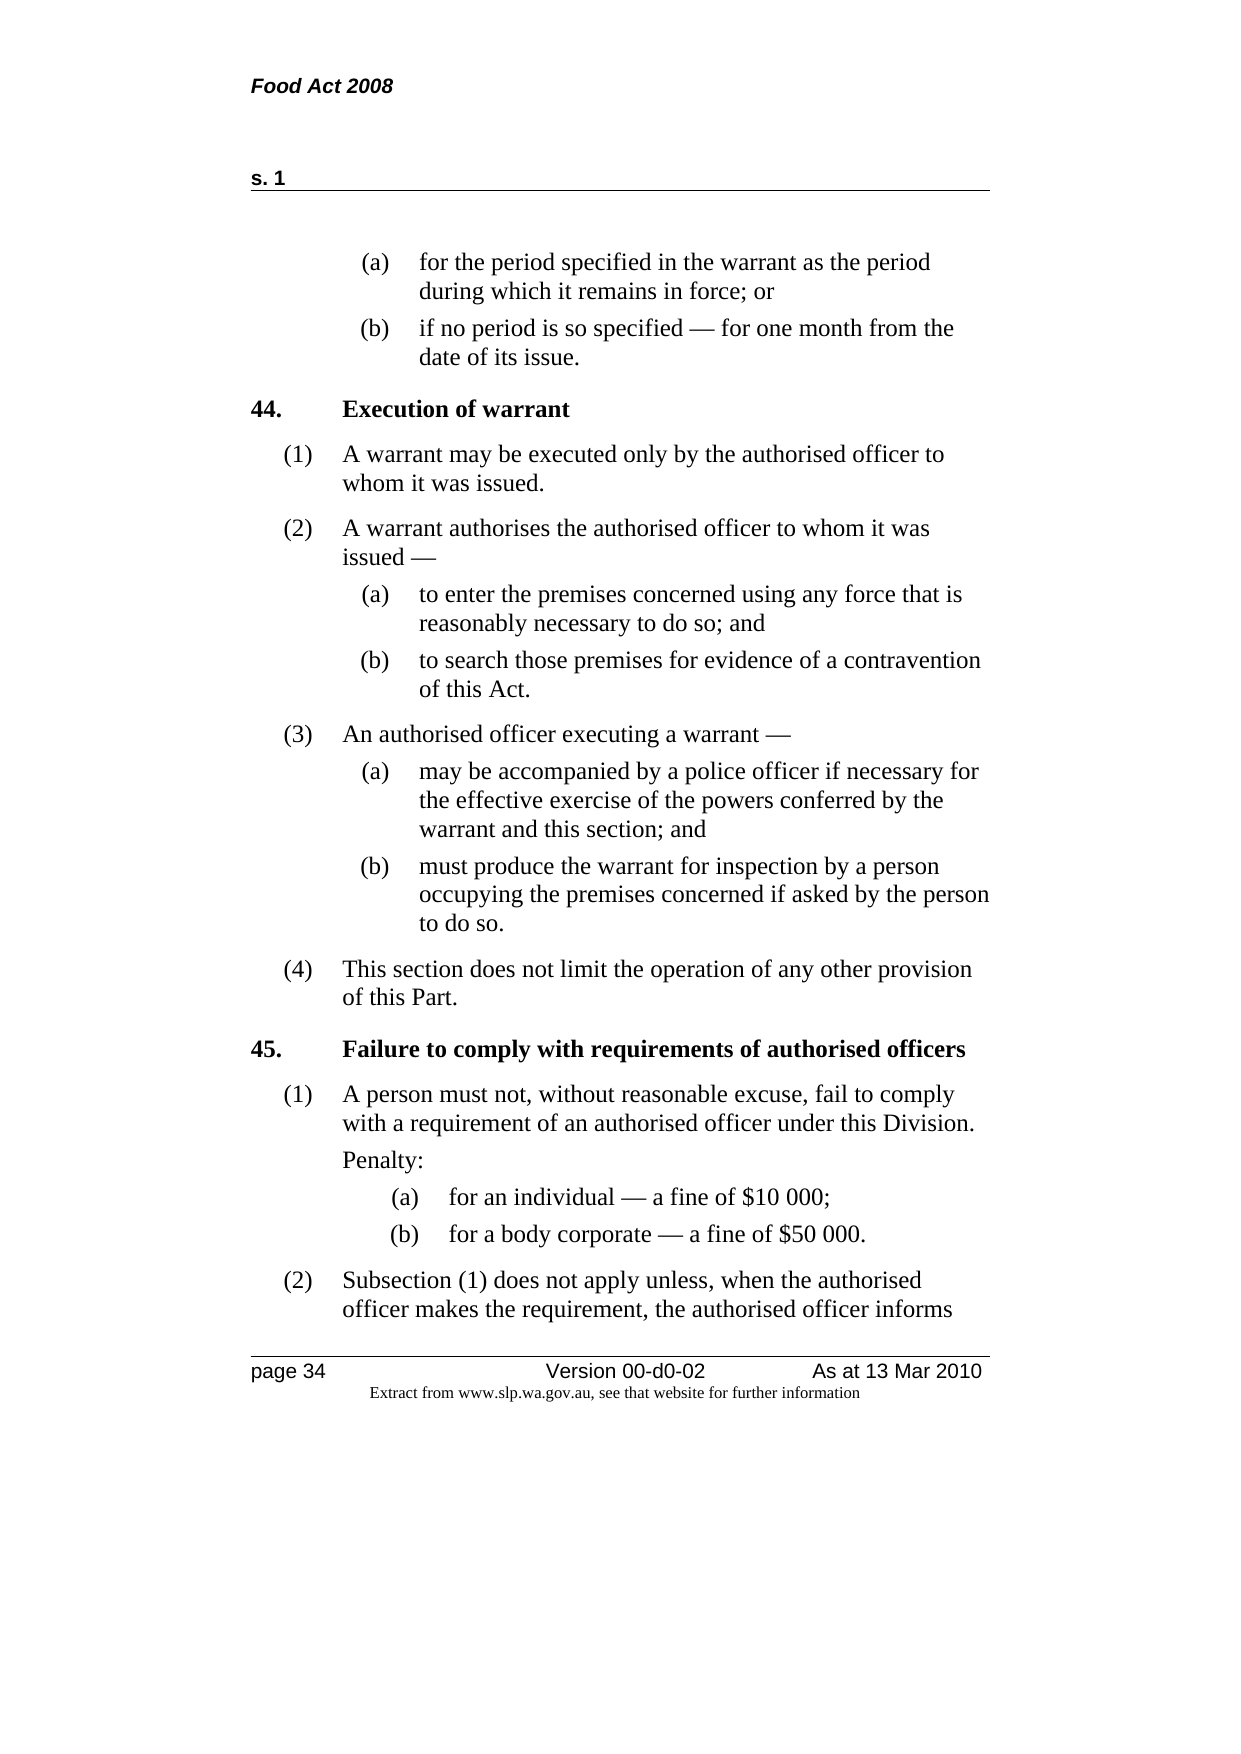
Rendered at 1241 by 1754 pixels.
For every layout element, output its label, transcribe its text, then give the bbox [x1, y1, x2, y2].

text (3) An authorised officer executing a warrant — [251, 719, 990, 748]
text (1) A person must not, without reasonable excuse, fail to comply with a requirement of an authorised officer under this Division. [251, 1079, 990, 1137]
text (b) to search those premises for evidence of a contravention of this Act. [251, 645, 990, 702]
text (a) may be accompanied by a police officer if necessary for the effective exercise of the powers conferred by the warrant and this section; and [251, 756, 990, 842]
text (a) for the period specified in the warrant as the period during which it remains in force; or [251, 247, 990, 305]
text (b) if no period is so specified — for one month from the date of its issue. [251, 313, 990, 371]
text (1) A warrant may be executed only by the authorised officer to whom it was issued. [251, 439, 990, 497]
subtitle 44. Execution of warrant [251, 394, 990, 422]
subtitle 45. Failure to comply with requirements of authorised officers [251, 1034, 990, 1063]
text (2) A warrant authorises the authorised officer to whom it was issued — [251, 513, 990, 571]
text (b) for a body corporate — a fine of $50 000. [251, 1219, 990, 1248]
text Penalty: [251, 1145, 990, 1174]
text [251, 1265, 990, 1322]
text (4) This section does not limit the operation of any other provision of this Part. [251, 954, 990, 1011]
text (a) for an individual — a fine of $10 000; [251, 1182, 990, 1211]
text (a) to enter the premises concerned using any force that is reasonably necessary to do so; and [251, 579, 990, 637]
text (b) must produce the warrant for inspection by a person occupying the premises concerned if asked by the person to do so. [251, 851, 990, 937]
